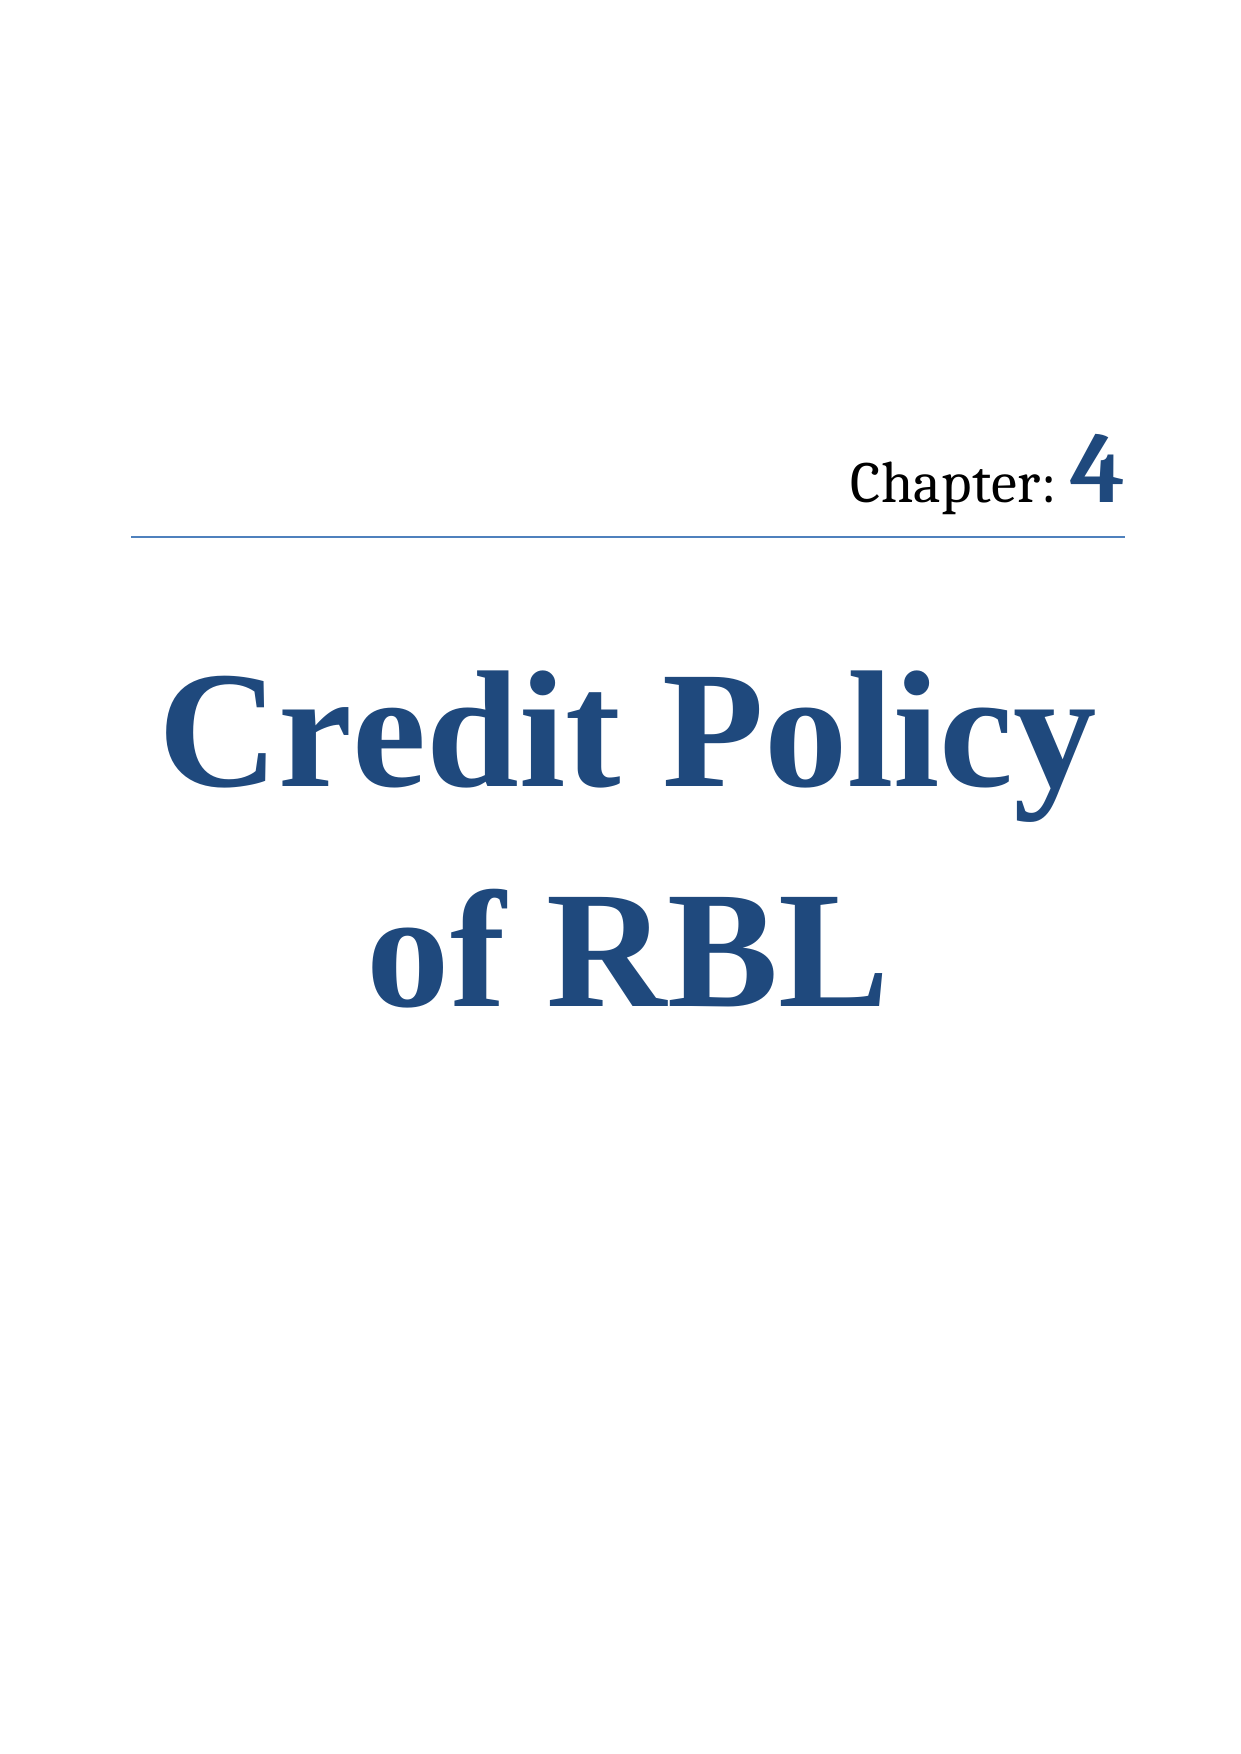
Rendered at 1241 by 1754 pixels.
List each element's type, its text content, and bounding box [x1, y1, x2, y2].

text Credit Policy of RBL [131, 631, 1125, 1043]
text Chapter: 4 [131, 413, 1125, 536]
